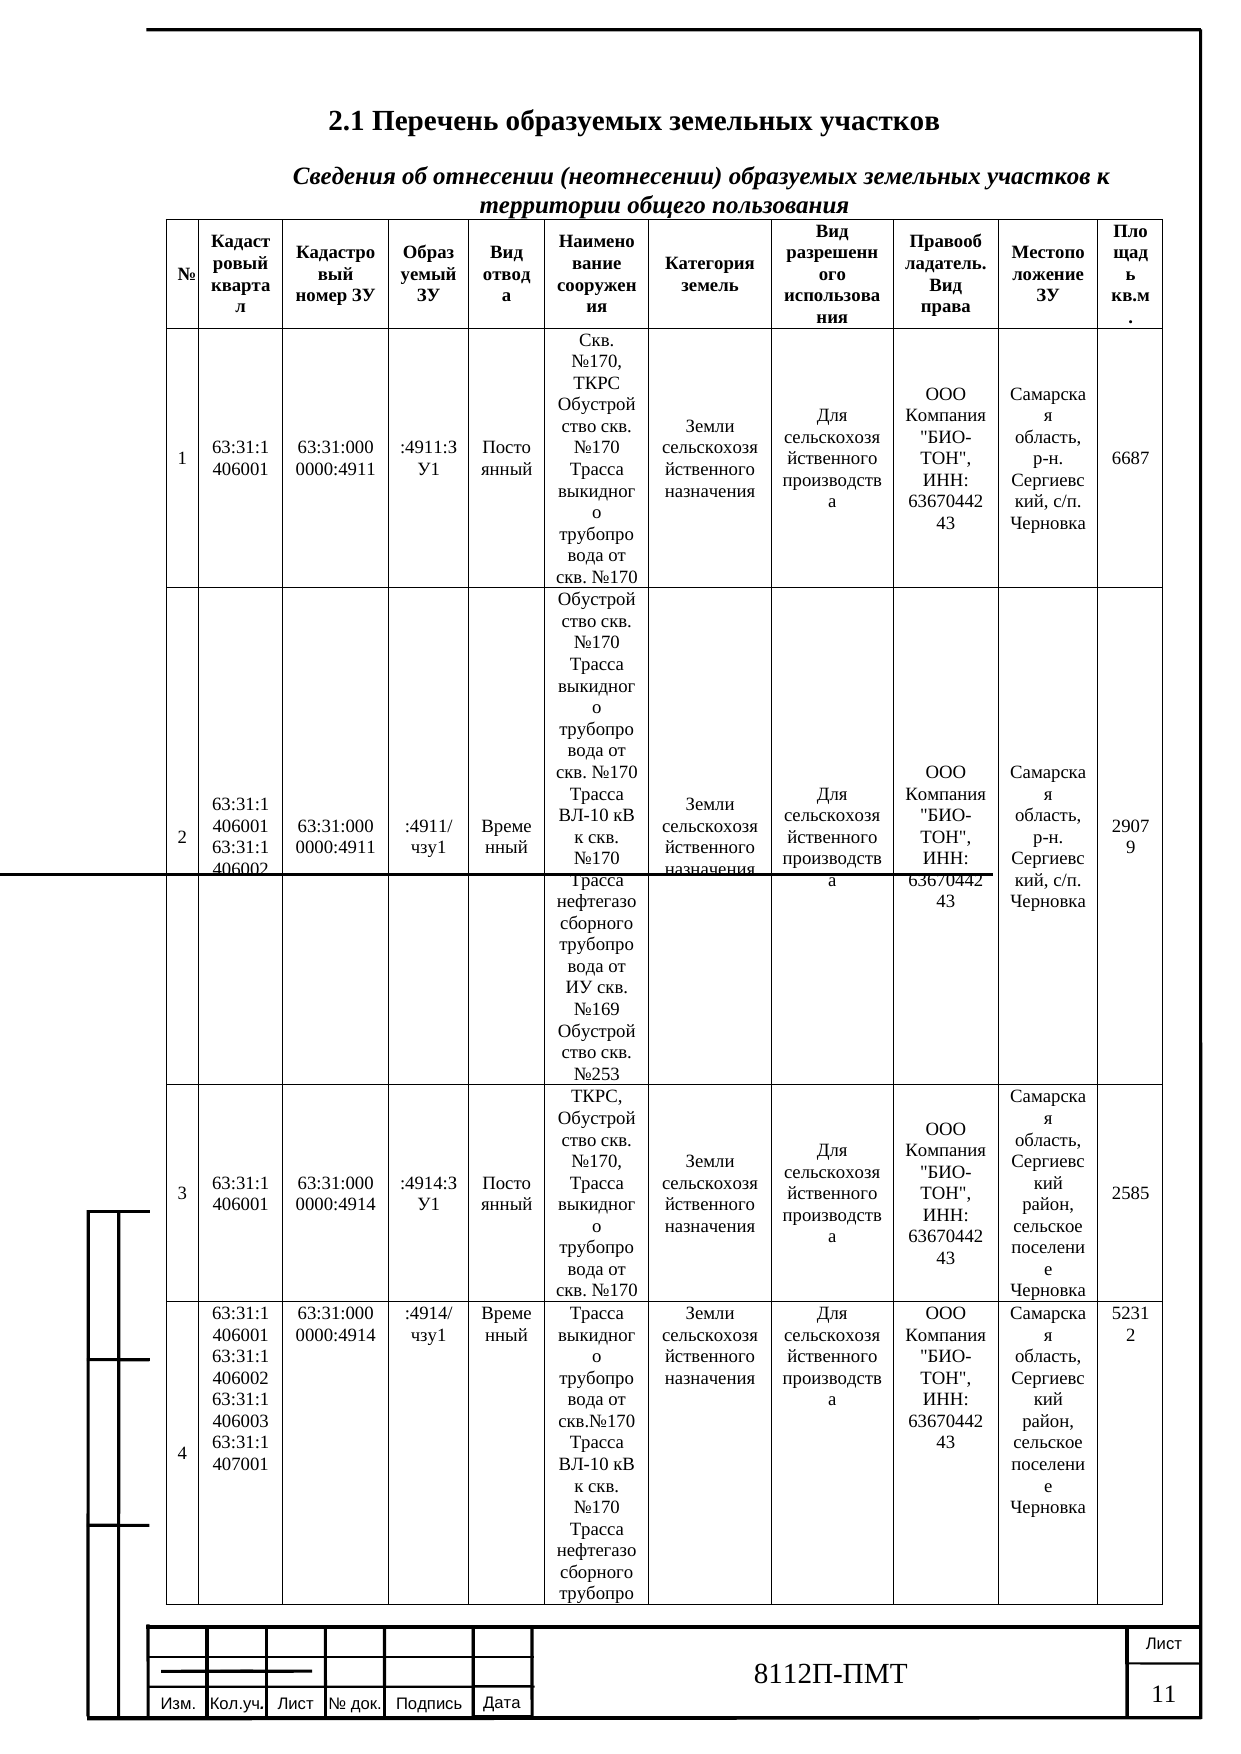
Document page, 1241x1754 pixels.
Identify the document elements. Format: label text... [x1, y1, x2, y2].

table_header Местоположение ЗУ [999, 220, 1097, 327]
table_cell 1 [167, 329, 198, 587]
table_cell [545, 1302, 648, 1604]
table_cell Самарская область, р-н. Сергиевский, с/п. Черновка [999, 588, 1097, 1084]
table_cell Самарская область, Сергиевский район, сельское поселение Черновка [999, 1085, 1097, 1301]
table_cell :4911/чзу1 [389, 588, 468, 1084]
table_cell :4911:ЗУ1 [389, 329, 468, 587]
table_cell 63:31:1406001 [199, 1085, 282, 1301]
table_cell Временный [469, 588, 544, 1084]
table_header Площадь кв.м. [1098, 220, 1162, 327]
text Сведения об отнесении (неотнесении) образуемых земельных участков к территории общего пользования [177, 161, 1152, 219]
table_cell 63:31:0000000:4914 [283, 1085, 388, 1301]
table_cell 2585 [1098, 1085, 1162, 1301]
table_cell 63:31:1406001 63:31:1406002 [199, 588, 282, 1084]
table_cell 6687 [1098, 329, 1162, 587]
table_header № [167, 220, 198, 327]
table_cell Земли сельскохозяйственного назначения [649, 1085, 771, 1301]
table_header Вид отвода [469, 220, 544, 327]
table_cell Для сельскохозяйственного производства [772, 329, 893, 587]
table_cell 29079 [1098, 588, 1162, 1084]
table_cell Самарская область, р-н. Сергиевский, с/п. Черновка [999, 329, 1097, 587]
table_cell 3 [167, 1085, 198, 1301]
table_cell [199, 1302, 282, 1604]
table_cell Скв. №170, ТКРС Обустройство скв. №170 Трасса выкидного трубопровода от скв. №170 [545, 329, 648, 587]
table_header Образуемый ЗУ [389, 220, 468, 327]
table_header Кадастровый квартал [199, 220, 282, 327]
table_cell Земли сельскохозяйственного назначения [649, 329, 771, 587]
table_cell Земли сельскохозяйственного назначения [649, 588, 771, 1084]
table_cell ТКРС, Обустройство скв. №170, Трасса выкидного трубопровода от скв. №170 [545, 1085, 648, 1301]
table_cell Обустройство скв. №170 Трасса выкидного трубопровода от скв. №170 Трасса ВЛ-10 кВ к скв. №170 Трасса нефтегазосборного трубопровода от ИУ скв. №169 Обустройство скв. №253 [545, 588, 648, 1084]
table_cell 63:31:0000000:4911 [283, 329, 388, 587]
table_cell 63:31:0000000:4911 [283, 588, 388, 1084]
table_cell :4914/чзу1 [389, 1302, 468, 1604]
table_header Правообладатель. Вид права [894, 220, 998, 327]
table_cell 2 [167, 588, 198, 1084]
table_header Вид разрешенного использования [772, 220, 893, 327]
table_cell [772, 1302, 893, 1604]
table_cell 52312 [1098, 1302, 1162, 1604]
table_header Наименование сооружения [545, 220, 648, 327]
table_cell Для сельскохозяйственного производства [772, 1085, 893, 1301]
table_header Категория земель [649, 220, 771, 327]
subtitle 2.1 Перечень образуемых земельных участков [116, 103, 1152, 136]
table_cell Постоянный [469, 1085, 544, 1301]
table_cell ООО Компания "БИО-ТОН", ИНН: 6367044243 [894, 588, 998, 1084]
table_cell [649, 1302, 771, 1604]
table_cell ООО Компания "БИО-ТОН", ИНН: 6367044243 [894, 329, 998, 587]
table_cell Временный [469, 1302, 544, 1604]
table_cell ООО Компания "БИО-ТОН", ИНН: 6367044243 [894, 1085, 998, 1301]
table_cell 63:31:1406001 [199, 329, 282, 587]
table_cell Постоянный [469, 329, 544, 587]
table_cell Для сельскохозяйственного производства [772, 588, 893, 1084]
table_cell :4914:ЗУ1 [389, 1085, 468, 1301]
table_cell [894, 1302, 998, 1604]
table_cell 4 [167, 1302, 198, 1604]
table_cell 63:31:0000000:4914 [283, 1302, 388, 1604]
table_header Кадастровый номер ЗУ [283, 220, 388, 327]
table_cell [999, 1302, 1097, 1604]
